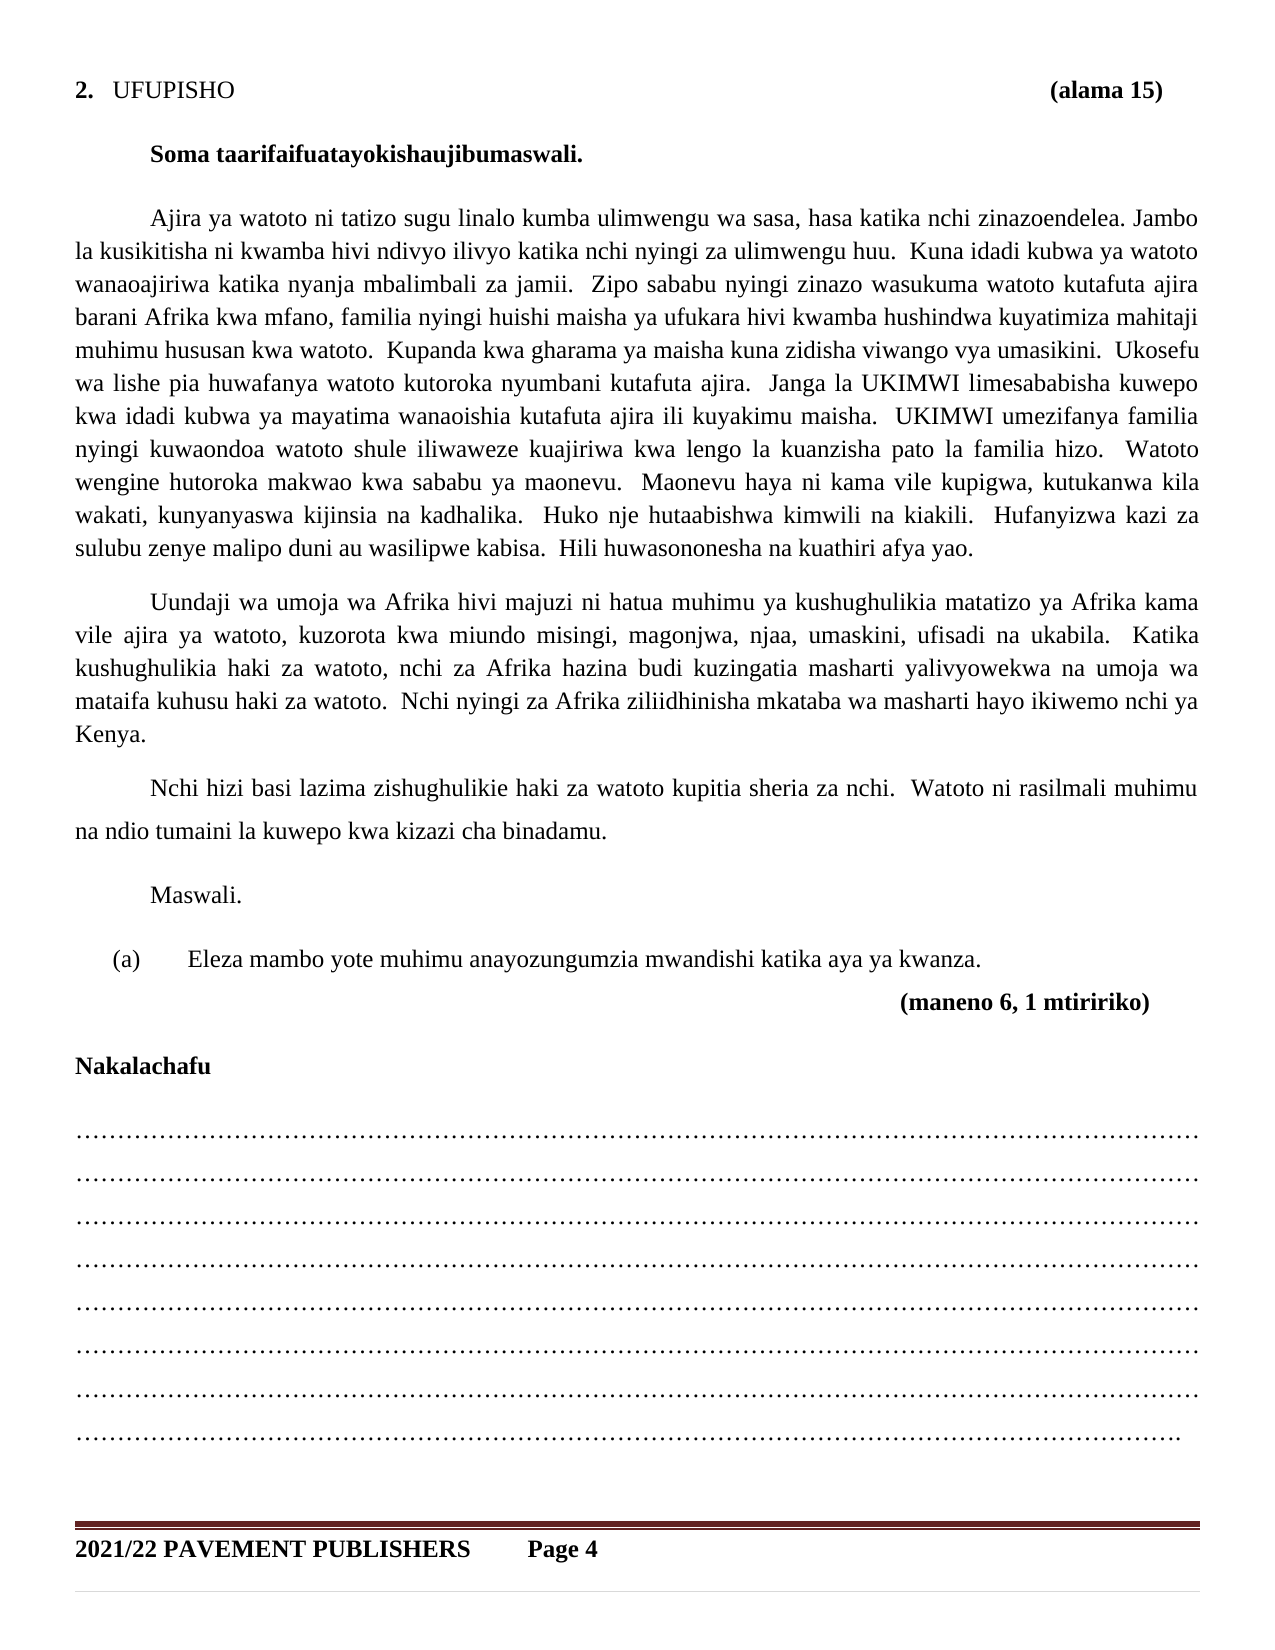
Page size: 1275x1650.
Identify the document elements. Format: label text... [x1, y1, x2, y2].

text Uundaji wa umoja wa Afrika hivi majuzi ni hatua muhimu ya kushughulikia matatizo ya Afrika kama vile ajira ya watoto, kuzorota kwa miundo misingi, magonjwa, njaa, umaskini, ufisadi na ukabila. Katika kushughulikia haki za watoto, nchi za Afrika hazina budi kuzingatia masharti yalivyowekwa na umoja wa mataifa kuhusu haki za watoto. Nchi nyingi za Afrika ziliidhinisha mkataba wa masharti hayo ikiwemo nchi ya Kenya. [75, 587, 1200, 748]
text Soma taarifaifuatayokishaujibumaswali. [75, 139, 1200, 168]
list UFUPISHO (alama 15) [75, 75, 1200, 104]
list (maneno 6, 1 mtiririko) [862, 987, 1200, 1016]
text Nakalachafu [75, 1051, 1200, 1080]
text Nchi hizi basi lazima zishughulikie haki za watoto kupitia sheria za nchi. Watoto ni rasilmali muhimu na ndio tumaini la kuwepo kwa kizazi cha binadamu. [75, 773, 1200, 845]
text ……………………………………………………………………………………………………………………………………………………………………………………………………………………………………………………………………………………………………………………………………………………………………………………………………………………………………………………………………………………………………………………………………………………………………………………………………………………………………………………………………………………………………………………………………………………………………………………………………………………………………………………………………………………………………………………………………………………………………………………………. [75, 1115, 1200, 1446]
text Ajira ya watoto ni tatizo sugu linalo kumba ulimwengu wa sasa, hasa katika nchi zinazoendelea. Jambo la kusikitisha ni kwamba hivi ndivyo ilivyo katika nchi nyingi za ulimwengu huu. Kuna idadi kubwa ya watoto wanaoajiriwa katika nyanja mbalimbali za jamii. Zipo sababu nyingi zinazo wasukuma watoto kutafuta ajira barani Afrika kwa mfano, familia nyingi huishi maisha ya ufukara hivi kwamba hushindwa kuyatimiza mahitaji muhimu hususan kwa watoto. Kupanda kwa gharama ya maisha kuna zidisha viwango vya umasikini. Ukosefu wa lishe pia huwafanya watoto kutoroka nyumbani kutafuta ajira. Janga la UKIMWI limesababisha kuwepo kwa idadi kubwa ya mayatima wanaoishia kutafuta ajira ili kuyakimu maisha. UKIMWI umezifanya familia nyingi kuwaondoa watoto shule iliwaweze kuajiriwa kwa lengo la kuanzisha pato la familia hizo. Watoto wengine hutoroka makwao kwa sababu ya maonevu. Maonevu haya ni kama vile kupigwa, kutukanwa kila wakati, kunyanyaswa kijinsia na kadhalika. Huko nje hutaabishwa kimwili na kiakili. Hufanyizwa kazi za sulubu zenye malipo duni au wasilipwe kabisa. Hili huwasononesha na kuathiri afya yao. [75, 203, 1200, 562]
text Maswali. [75, 880, 1200, 909]
list Eleza mambo yote muhimu anayozungumzia mwandishi katika aya ya kwanza. [112, 944, 1200, 973]
